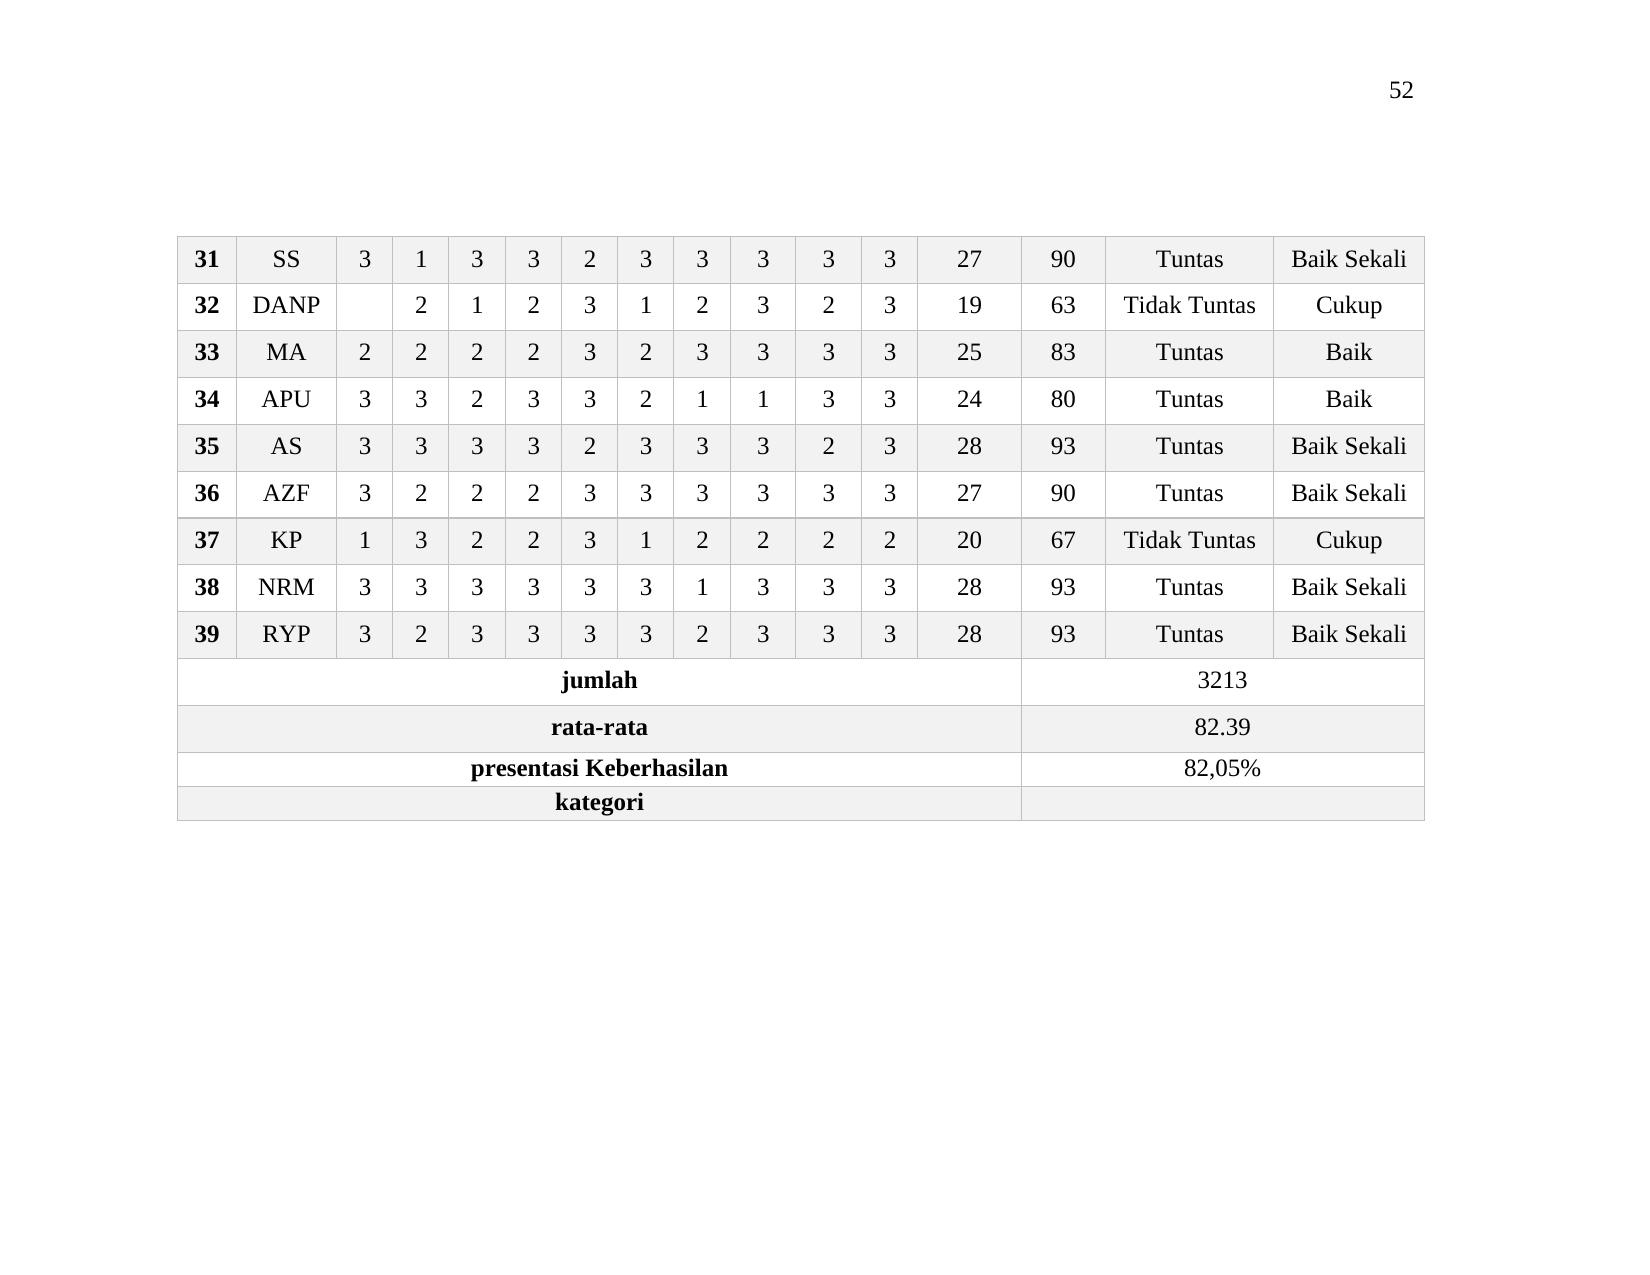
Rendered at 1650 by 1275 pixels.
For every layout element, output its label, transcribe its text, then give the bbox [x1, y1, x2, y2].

table_cell 2 [506, 284, 561, 330]
table_cell 2 [393, 472, 448, 517]
table_cell 3 [731, 425, 795, 471]
table_cell 3 [796, 565, 861, 611]
table_cell 1 [731, 378, 795, 424]
table_cell 2 [393, 284, 448, 330]
table_cell Tidak Tuntas [1106, 519, 1273, 564]
table_cell kategori [178, 787, 1021, 820]
table_cell 2 [449, 331, 505, 377]
table_cell 25 [918, 331, 1021, 377]
table_cell Baik Sekali [1274, 472, 1424, 517]
table_cell 3 [449, 565, 505, 611]
table_cell 63 [1022, 284, 1105, 330]
table_cell 3 [337, 237, 392, 283]
table_cell 93 [1022, 425, 1105, 471]
table_cell 2 [506, 519, 561, 564]
table_cell 80 [1022, 378, 1105, 424]
table_cell 90 [1022, 472, 1105, 517]
table_cell 3 [562, 284, 617, 330]
table_cell 3 [796, 472, 861, 517]
table_cell 93 [1022, 565, 1105, 611]
table_cell 67 [1022, 519, 1105, 564]
table_cell 3 [731, 472, 795, 517]
table_cell 3 [796, 378, 861, 424]
table_cell 2 [674, 284, 730, 330]
table_cell 2 [506, 331, 561, 377]
table_cell 3 [618, 565, 673, 611]
table_cell RYP [237, 612, 336, 658]
table_cell 3 [862, 237, 917, 283]
table_cell Cukup [1274, 284, 1424, 330]
table_cell 35 [178, 425, 236, 471]
table_cell 1 [393, 237, 448, 283]
table_cell 3 [862, 331, 917, 377]
table_cell presentasi Keberhasilan [178, 753, 1021, 786]
table_cell 2 [562, 237, 617, 283]
table_cell 27 [918, 472, 1021, 517]
table_cell AZF [237, 472, 336, 517]
table_cell 3 [393, 519, 448, 564]
table_cell Baik Sekali [1274, 612, 1424, 658]
table_cell 3 [731, 612, 795, 658]
table_cell 2 [449, 519, 505, 564]
table_cell 2 [618, 378, 673, 424]
table_cell 3 [618, 425, 673, 471]
table_cell 28 [918, 425, 1021, 471]
table_cell 2 [796, 425, 861, 471]
table_cell 1 [618, 284, 673, 330]
table_cell Tuntas [1106, 612, 1273, 658]
table_cell 3 [862, 284, 917, 330]
table_cell KP [237, 519, 336, 564]
table_cell 2 [449, 378, 505, 424]
table_cell Tuntas [1106, 565, 1273, 611]
table_cell 3 [674, 472, 730, 517]
table_cell 34 [178, 378, 236, 424]
table_cell 3 [337, 472, 392, 517]
table_cell MA [237, 331, 336, 377]
table_cell 3213 [1022, 659, 1424, 705]
table_cell Tuntas [1106, 472, 1273, 517]
table_cell 3 [618, 472, 673, 517]
table_cell 2 [618, 331, 673, 377]
table_cell 39 [178, 612, 236, 658]
table_cell 3 [674, 425, 730, 471]
table_cell 1 [449, 284, 505, 330]
table_cell 93 [1022, 612, 1105, 658]
table_cell 82,05% [1022, 753, 1424, 786]
table_cell 3 [449, 237, 505, 283]
table_cell 2 [562, 425, 617, 471]
table_cell Tidak Tuntas [1106, 284, 1273, 330]
table_cell 2 [674, 519, 730, 564]
table_cell 3 [506, 425, 561, 471]
table_cell 3 [731, 331, 795, 377]
table_cell 3 [393, 425, 448, 471]
table_cell Baik [1274, 331, 1424, 377]
table_cell 2 [337, 331, 392, 377]
table_cell 3 [449, 425, 505, 471]
table_cell 3 [674, 237, 730, 283]
table_cell 3 [506, 565, 561, 611]
table_cell 1 [337, 519, 392, 564]
table_cell 1 [674, 565, 730, 611]
table_cell 2 [393, 331, 448, 377]
table_cell 3 [862, 612, 917, 658]
table_cell 3 [731, 284, 795, 330]
table_cell 82.39 [1022, 706, 1424, 752]
table_cell rata-rata [178, 706, 1021, 752]
table_cell Baik Sekali [1274, 425, 1424, 471]
table_cell 37 [178, 519, 236, 564]
table_cell 90 [1022, 237, 1105, 283]
table_cell Cukup [1274, 519, 1424, 564]
table_cell 3 [796, 331, 861, 377]
table_cell Tuntas [1106, 331, 1273, 377]
table_cell 3 [862, 378, 917, 424]
table_cell Baik Sekali [1274, 565, 1424, 611]
table_cell Tuntas [1106, 378, 1273, 424]
table_cell 3 [337, 565, 392, 611]
table_cell 28 [918, 612, 1021, 658]
table_cell Tuntas [1106, 425, 1273, 471]
table_cell 3 [796, 612, 861, 658]
table_cell NRM [237, 565, 336, 611]
table_cell 3 [862, 565, 917, 611]
table_cell 3 [506, 612, 561, 658]
table_cell 3 [449, 612, 505, 658]
table_cell 31 [178, 237, 236, 283]
table_cell 3 [862, 425, 917, 471]
table_cell APU [237, 378, 336, 424]
table_cell [337, 284, 392, 330]
table_cell 1 [674, 378, 730, 424]
table_cell 38 [178, 565, 236, 611]
table_cell 2 [796, 284, 861, 330]
table_cell 3 [393, 565, 448, 611]
table_cell DANP [237, 284, 336, 330]
table_cell 3 [337, 378, 392, 424]
table_cell 2 [796, 519, 861, 564]
table_cell AS [237, 425, 336, 471]
table_cell 3 [674, 331, 730, 377]
table_cell 3 [731, 565, 795, 611]
table_cell 27 [918, 237, 1021, 283]
table_cell 2 [731, 519, 795, 564]
table_cell 3 [562, 331, 617, 377]
table_cell 3 [618, 237, 673, 283]
table_cell 3 [562, 612, 617, 658]
table_cell 28 [918, 565, 1021, 611]
table_cell SS [237, 237, 336, 283]
table_cell 3 [562, 472, 617, 517]
table_cell 20 [918, 519, 1021, 564]
table_cell 36 [178, 472, 236, 517]
table_cell 2 [674, 612, 730, 658]
table_cell 2 [862, 519, 917, 564]
table_cell 3 [796, 237, 861, 283]
table_cell 3 [562, 519, 617, 564]
table_cell 3 [562, 565, 617, 611]
table_cell 2 [393, 612, 448, 658]
table_cell [1022, 787, 1424, 820]
table_cell 1 [618, 519, 673, 564]
table_cell 3 [506, 237, 561, 283]
table_cell 33 [178, 331, 236, 377]
table_cell jumlah [178, 659, 1021, 705]
table_cell 3 [337, 425, 392, 471]
table_cell 3 [731, 237, 795, 283]
table_cell 19 [918, 284, 1021, 330]
table_cell 2 [506, 472, 561, 517]
table_cell 3 [562, 378, 617, 424]
table_cell 2 [449, 472, 505, 517]
table_cell 3 [337, 612, 392, 658]
table_cell 83 [1022, 331, 1105, 377]
table_cell 24 [918, 378, 1021, 424]
table_cell 3 [862, 472, 917, 517]
table_cell Baik Sekali [1274, 237, 1424, 283]
table_cell 3 [393, 378, 448, 424]
table_cell 3 [618, 612, 673, 658]
table_cell Tuntas [1106, 237, 1273, 283]
table_cell Baik [1274, 378, 1424, 424]
table_cell 3 [506, 378, 561, 424]
table_cell 32 [178, 284, 236, 330]
